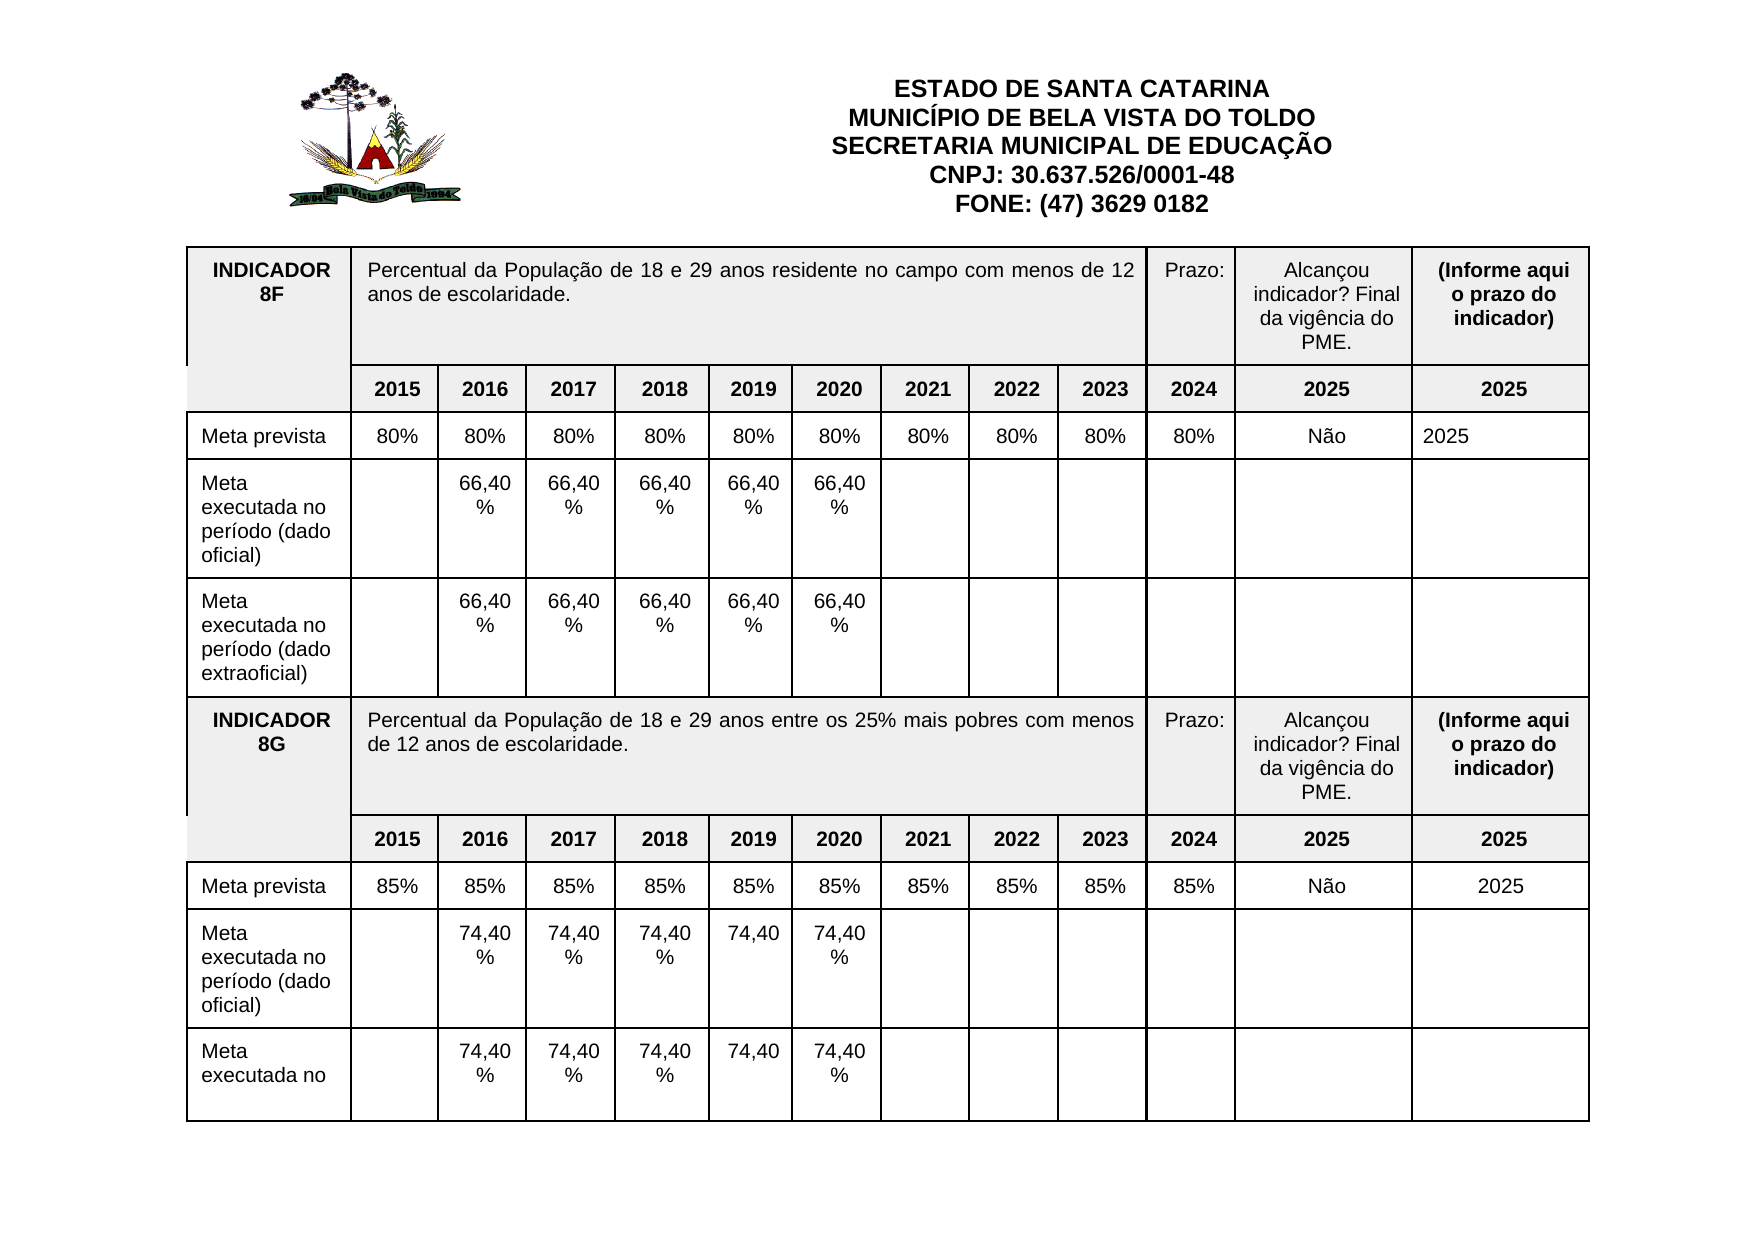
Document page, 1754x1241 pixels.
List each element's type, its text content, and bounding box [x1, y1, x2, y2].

table_cell 2022 [970, 816, 1057, 861]
table_cell 2017 [527, 366, 614, 411]
table_cell [1059, 910, 1145, 1027]
table_cell 66,40% [710, 579, 791, 696]
table_cell 74,40 [710, 1029, 791, 1120]
table_cell 74,40% [616, 1029, 708, 1120]
table_cell 66,40% [710, 460, 791, 577]
table_cell 80% [616, 413, 708, 458]
table_cell 2023 [1059, 816, 1145, 861]
table_cell 2025 [1413, 816, 1588, 861]
table_cell 74,40% [527, 1029, 614, 1120]
table_cell [882, 910, 968, 1027]
table_cell [1148, 910, 1234, 1027]
table_cell [1148, 1029, 1234, 1120]
table_cell 74,40 [710, 910, 791, 1027]
table_cell [352, 1029, 437, 1120]
table_cell 2025 [1413, 413, 1588, 458]
table_cell 2025 [1413, 366, 1588, 411]
table_cell 85% [527, 863, 614, 908]
table_cell 2025 [1236, 366, 1411, 411]
table_cell 85% [882, 863, 968, 908]
table_cell [970, 1029, 1057, 1120]
table_cell [1059, 579, 1145, 696]
table_cell 85% [793, 863, 880, 908]
table_cell 2019 [710, 366, 791, 411]
table_cell 80% [710, 413, 791, 458]
table_cell [1236, 460, 1411, 577]
table_cell [352, 910, 437, 1027]
table_cell 85% [970, 863, 1057, 908]
table_cell 74,40% [793, 910, 880, 1027]
table_cell 74,40% [527, 910, 614, 1027]
table_cell (Informe aqui o prazo do indicador) [1413, 698, 1588, 814]
table_cell Meta executada no período (dado oficial) [188, 910, 350, 1027]
table_cell Não [1236, 413, 1411, 458]
table_cell Meta executada no período (dado extraoficial) [188, 1029, 350, 1120]
table_cell [1413, 579, 1588, 696]
table_cell 2023 [1059, 366, 1145, 411]
table_cell 2019 [710, 816, 791, 861]
table_cell 2024 [1148, 816, 1234, 861]
table_cell INDICADOR 8G [187, 698, 350, 861]
table_cell 2016 [439, 816, 525, 861]
table_cell INDICADOR 8F [187, 248, 350, 411]
table_cell Percentual da População de 18 e 29 anos residente no campo com menos de 12 anos de escolaridade. [352, 248, 1145, 364]
table_cell 85% [1059, 863, 1145, 908]
table_cell [352, 460, 437, 577]
table_cell 66,40% [793, 460, 880, 577]
table_cell [1413, 910, 1588, 1027]
table_cell 2017 [527, 816, 614, 861]
table_cell 85% [439, 863, 525, 908]
table_cell 80% [882, 413, 968, 458]
table_cell 2018 [616, 816, 708, 861]
table_cell 74,40% [439, 910, 525, 1027]
table_cell Prazo: [1148, 248, 1234, 364]
table_cell 2015 [352, 366, 437, 411]
table_cell Não [1236, 863, 1411, 908]
table_cell [352, 579, 437, 696]
table_cell 66,40% [527, 460, 614, 577]
table_cell [1236, 579, 1411, 696]
table_cell [970, 579, 1057, 696]
table_cell 2020 [793, 366, 880, 411]
table_cell [1148, 579, 1234, 696]
table_cell 80% [1059, 413, 1145, 458]
table_cell [970, 460, 1057, 577]
table_cell 66,40% [527, 579, 614, 696]
table_cell 85% [616, 863, 708, 908]
table_cell 80% [970, 413, 1057, 458]
table_cell 80% [527, 413, 614, 458]
table_cell Alcançou indicador? Final da vigência do PME. [1236, 248, 1411, 364]
table_cell 80% [1148, 413, 1234, 458]
table_cell Percentual da População de 18 e 29 anos entre os 25% mais pobres com menos de 12 anos de escolaridade. [352, 698, 1145, 814]
table_cell Meta prevista [188, 863, 350, 908]
table_cell 80% [439, 413, 525, 458]
table_cell 2021 [882, 366, 968, 411]
table_cell Alcançou indicador? Final da vigência do PME. [1236, 698, 1411, 814]
table_cell [1059, 460, 1145, 577]
table_cell [1059, 1029, 1145, 1120]
table_cell [970, 910, 1057, 1027]
table_cell 80% [793, 413, 880, 458]
table_cell 2024 [1148, 366, 1234, 411]
table_cell 2016 [439, 366, 525, 411]
table_cell 85% [1148, 863, 1234, 908]
table_cell 80% [352, 413, 437, 458]
table_cell [1236, 910, 1411, 1027]
table_cell 74,40% [439, 1029, 525, 1120]
table_cell [1236, 1029, 1411, 1120]
table_cell 2018 [616, 366, 708, 411]
table_cell [1148, 460, 1234, 577]
table_cell 2025 [1236, 816, 1411, 861]
picture [287, 73, 463, 209]
table_cell Meta prevista [188, 413, 350, 458]
table_cell 66,40% [616, 579, 708, 696]
table_cell [882, 579, 968, 696]
table_cell [1413, 1029, 1588, 1120]
table_cell 66,40% [439, 460, 525, 577]
table_cell 85% [352, 863, 437, 908]
table_cell Prazo: [1148, 698, 1234, 814]
table_cell 2025 [1413, 863, 1588, 908]
table_cell [882, 460, 968, 577]
table_cell 66,40% [616, 460, 708, 577]
table_cell (Informe aqui o prazo do indicador) [1413, 248, 1588, 364]
table_cell Meta executada no período (dado oficial) [188, 460, 350, 577]
table_cell 2022 [970, 366, 1057, 411]
table_cell [882, 1029, 968, 1120]
table_cell 2020 [793, 816, 880, 861]
table_cell [1413, 460, 1588, 577]
table_cell 66,40% [439, 579, 525, 696]
table_cell 66,40% [793, 579, 880, 696]
table_cell Meta executada no período (dado extraoficial) [188, 579, 350, 696]
table_cell 2021 [882, 816, 968, 861]
table_cell 85% [710, 863, 791, 908]
table_cell 74,40% [616, 910, 708, 1027]
table_cell 74,40% [793, 1029, 880, 1120]
table_cell 2015 [352, 816, 437, 861]
